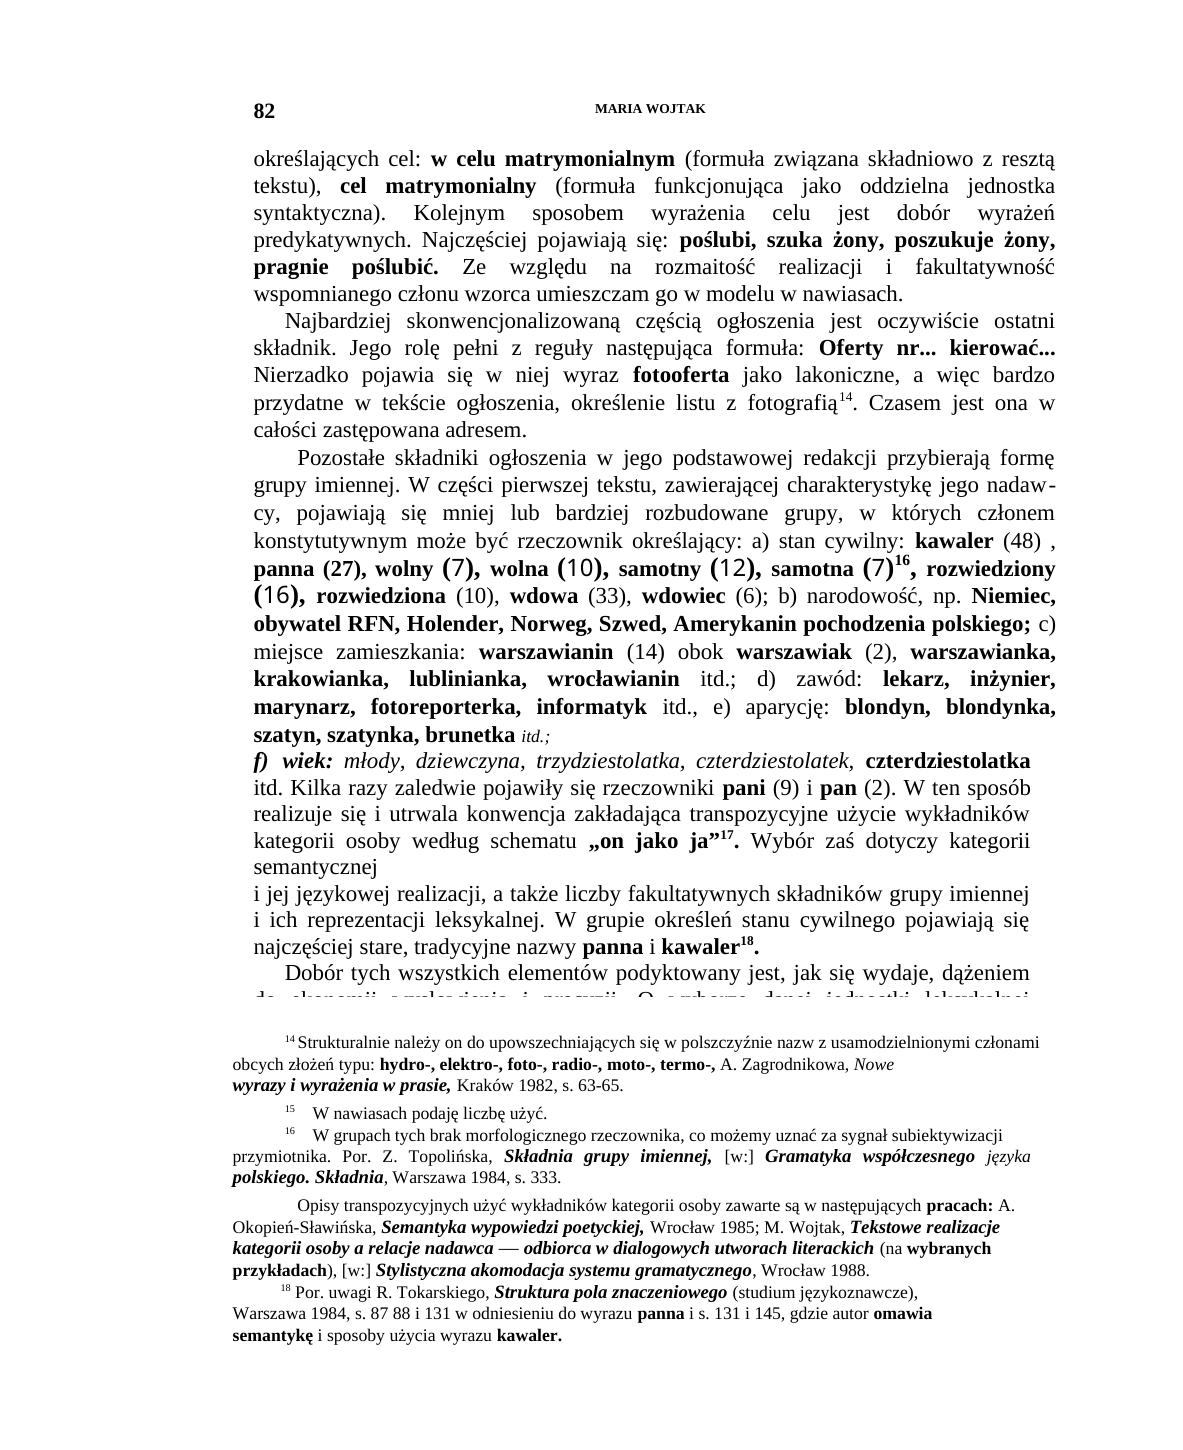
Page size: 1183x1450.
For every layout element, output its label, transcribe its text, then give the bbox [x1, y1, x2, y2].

text Najbardziej skonwencjonalizowaną częścią ogłoszenia jest oczywiście ostatni składnik. Jego rolę pełni z reguły następująca formuła: Oferty nr... kierować... Nierzadko pojawia się w niej wyraz fotooferta jako lakoniczne, a więc bardzo przydatne w tekście ogłoszenia, określenie listu z fotografią14. Czasem jest ona w całości zastępowana adresem. [253, 307, 1056, 443]
text określających cel: w celu matrymonialnym (formuła związana składniowo z resztą tekstu), cel matrymonialny (formuła funkcjonująca jako oddzielna jednostka syntaktyczna). Kolejnym sposobem wyrażenia celu jest dobór wyrażeń predykatywnych. Najczęściej pojawiają się: poślubi, szuka żony, poszukuje żony, pragnie poślubić. Ze względu na rozmaitość realizacji i fakultatywność wspomnianego członu wzorca umieszczam go w modelu w nawiasach. [253, 145, 1056, 307]
text f) wiek: młody, dziewczyna, trzydziestolatka, czterdziestolatek, czterdziestolatka itd. Kilka razy zaledwie pojawiły się rzeczowniki pani (9) i pan (2). W ten sposób realizuje się i utrwala konwencja zakładająca transpozycyjne użycie wykładników kategorii osoby według schematu „on jako ja”17. Wybór zaś dotyczy kategorii semantycznej [253, 748, 1031, 880]
list W grupach tych brak morfologicznego rzeczownika, co możemy uznać za sygnał subiektywizacji [253, 1125, 1056, 1146]
text 82 [253, 101, 275, 123]
text 18 Por. uwagi R. Tokarskiego, Struktura pola znaczeniowego (studium językoznawcze), Warszawa 1984, s. 87 88 i 131 w odniesieniu do wyrazu panna i s. 131 i 145, gdzie autor omawia semantykę i sposoby użycia wyrazu kawaler. [232, 1281, 968, 1346]
text wyrazy i wyrażenia w prasie, Kraków 1982, s. 63-65. [232, 1074, 1056, 1096]
text przymiotnika. Por. Z. Topolińska, Składnia grupy imiennej, [w:] Gramatyka współczesnego języka polskiego. Składnia, Warszawa 1984, s. 333. [232, 1146, 1031, 1187]
text Dobór tych wszystkich elementów podyktowany jest, jak się wydaje, dążeniem do ekonomii wysłowienia i precyzji. O wyborze danej jednostki leksykalnej decyduje prawdopodobnie także jej miejsce w tekście i sposób graficznego przedstawienia. [253, 959, 1031, 997]
list Strukturalnie należy on do upowszechniających się w polszczyźnie nazw z usamodzielnionymi członami obcych złożeń typu: hydro-, elektro-, foto-, radio-, moto-, termo-, A. Zagrodnikowa, Nowe [232, 1032, 1056, 1074]
text Pozostałe składniki ogłoszenia w jego podstawowej redakcji przybierają formę grupy imiennej. W części pierwszej tekstu, zawierającej charakterystykę jego nadawcy, pojawiają się mniej lub bardziej rozbudowane grupy, w których członem konstytutywnym może być rzeczownik określający: a) stan cywilny: kawaler (48) , panna (27), wolny (7), wolna (10), samotny (12), samotna (7)16, rozwiedziony (16), rozwiedziona (10), wdowa (33), wdowiec (6); b) narodowość, np. Niemiec, obywatel RFN, Holender, Norweg, Szwed, Amerykanin pochodzenia polskiego; c) miejsce zamieszkania: warszawianin (14) obok warszawiak (2), warszawianka, krakowianka, lublinianka, wrocławianin itd.; d) zawód: lekarz, inżynier, marynarz, fotoreporterka, informatyk itd., e) aparycję: blondyn, blondynka, szatyn, szatynka, brunetka itd.; [253, 443, 1056, 748]
list W nawiasach podaję liczbę użyć. [253, 1102, 1056, 1123]
text i jej językowej realizacji, a także liczby fakultatywnych składników grupy imiennej i ich reprezentacji leksykalnej. W grupie określeń stanu cywilnego pojawiają się najczęściej stare, tradycyjne nazwy panna i kawaler18. [253, 880, 1031, 959]
text MARIA WOJTAK [595, 102, 706, 116]
text Opisy transpozycyjnych użyć wykładników kategorii osoby zawarte są w następujących pracach: A. Okopień-Sławińska, Semantyka wypowiedzi poetyckiej, Wrocław 1985; M. Wojtak, Tekstowe realizacje kategorii osoby a relacje nadawca — odbiorca w dialogowych utworach literackich (na wybranych przykładach), [w:] Stylistyczna akomodacja systemu gramatycznego, Wrocław 1988. [232, 1194, 1056, 1280]
